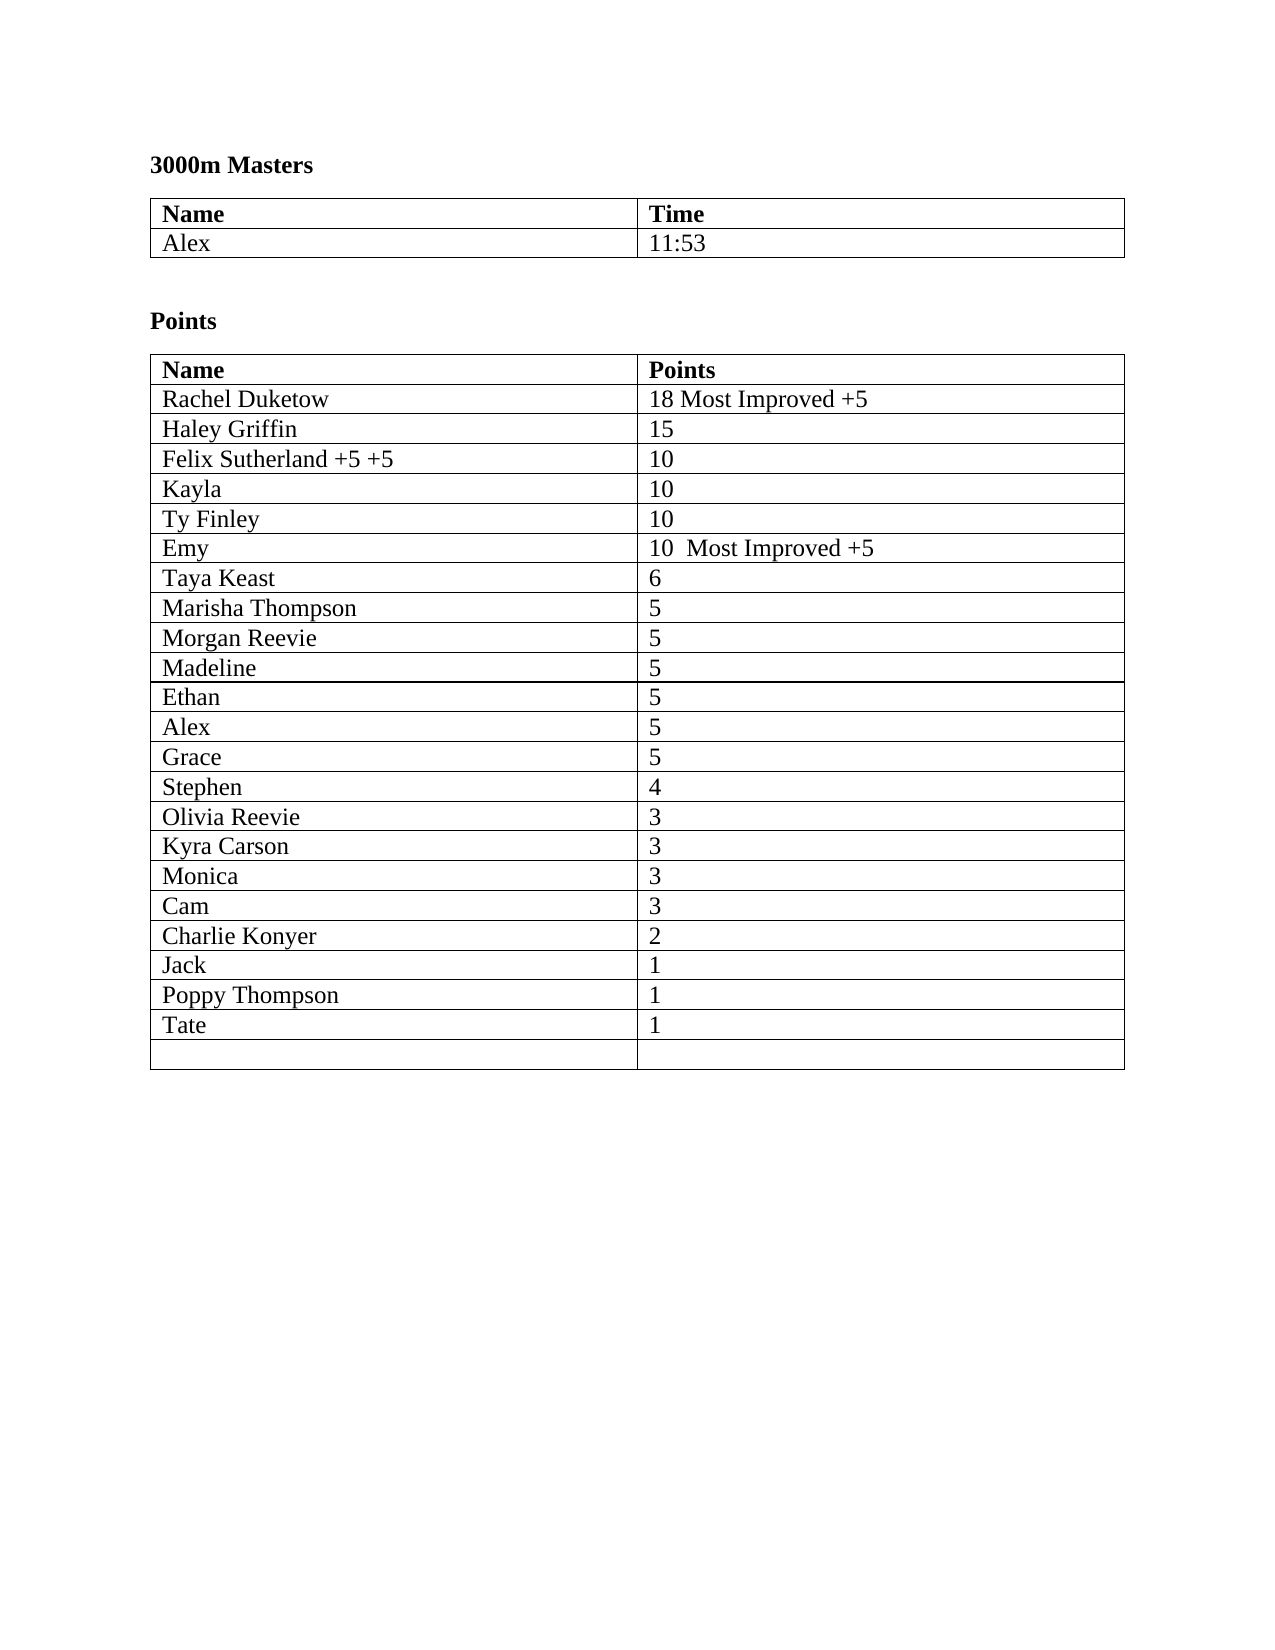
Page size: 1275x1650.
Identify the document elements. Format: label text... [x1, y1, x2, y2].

table_cell 2 [638, 921, 1124, 949]
table_cell Emy [151, 534, 637, 562]
table_cell 5 [638, 623, 1124, 652]
table_cell 3 [638, 831, 1124, 860]
table_cell 10 Most Improved +5 [638, 534, 1124, 562]
table_cell 10 [638, 474, 1124, 503]
table_cell Madeline [151, 653, 637, 681]
table_cell [151, 1040, 637, 1069]
table_cell Charlie Konyer [151, 921, 637, 949]
table_header Name [151, 355, 637, 383]
table_cell Jack [151, 951, 637, 979]
table_cell 3 [638, 891, 1124, 920]
text 3000m Masters [150, 150, 1125, 179]
table_cell Kyra Carson [151, 831, 637, 860]
table_cell 10 [638, 444, 1124, 473]
text Points [150, 306, 1125, 335]
table_cell 5 [638, 742, 1124, 771]
table_cell 1 [638, 951, 1124, 979]
table_cell 11:53 [638, 229, 1124, 257]
table_cell Kayla [151, 474, 637, 503]
table_cell [638, 1040, 1124, 1069]
table_cell Ethan [151, 683, 637, 711]
table_cell 3 [638, 802, 1124, 830]
table_cell Poppy Thompson [151, 980, 637, 1009]
table_cell 1 [638, 1010, 1124, 1039]
table_cell Taya Keast [151, 563, 637, 592]
table_cell Alex [151, 229, 637, 257]
table_cell Haley Griffin [151, 414, 637, 443]
table_cell 1 [638, 980, 1124, 1009]
table_cell Stephen [151, 772, 637, 801]
table_cell 6 [638, 563, 1124, 592]
table_header Points [638, 355, 1124, 383]
table_cell Ty Finley [151, 504, 637, 532]
table_cell Morgan Reevie [151, 623, 637, 652]
table_cell Marisha Thompson [151, 593, 637, 622]
table_cell Grace [151, 742, 637, 771]
table_cell Alex [151, 712, 637, 741]
table_cell Felix Sutherland +5 +5 [151, 444, 637, 473]
table_cell 5 [638, 653, 1124, 681]
table_cell 5 [638, 683, 1124, 711]
table_cell Rachel Duketow [151, 385, 637, 413]
table_cell Tate [151, 1010, 637, 1039]
table_cell 5 [638, 593, 1124, 622]
table_cell 18 Most Improved +5 [638, 385, 1124, 413]
table_cell Olivia Reevie [151, 802, 637, 830]
table_cell Monica [151, 861, 637, 890]
table_cell 10 [638, 504, 1124, 532]
table_cell 15 [638, 414, 1124, 443]
table_cell Cam [151, 891, 637, 920]
table_cell 5 [638, 712, 1124, 741]
table_header Name [151, 199, 637, 227]
table_header Time [638, 199, 1124, 227]
table_cell 3 [638, 861, 1124, 890]
table_cell 4 [638, 772, 1124, 801]
